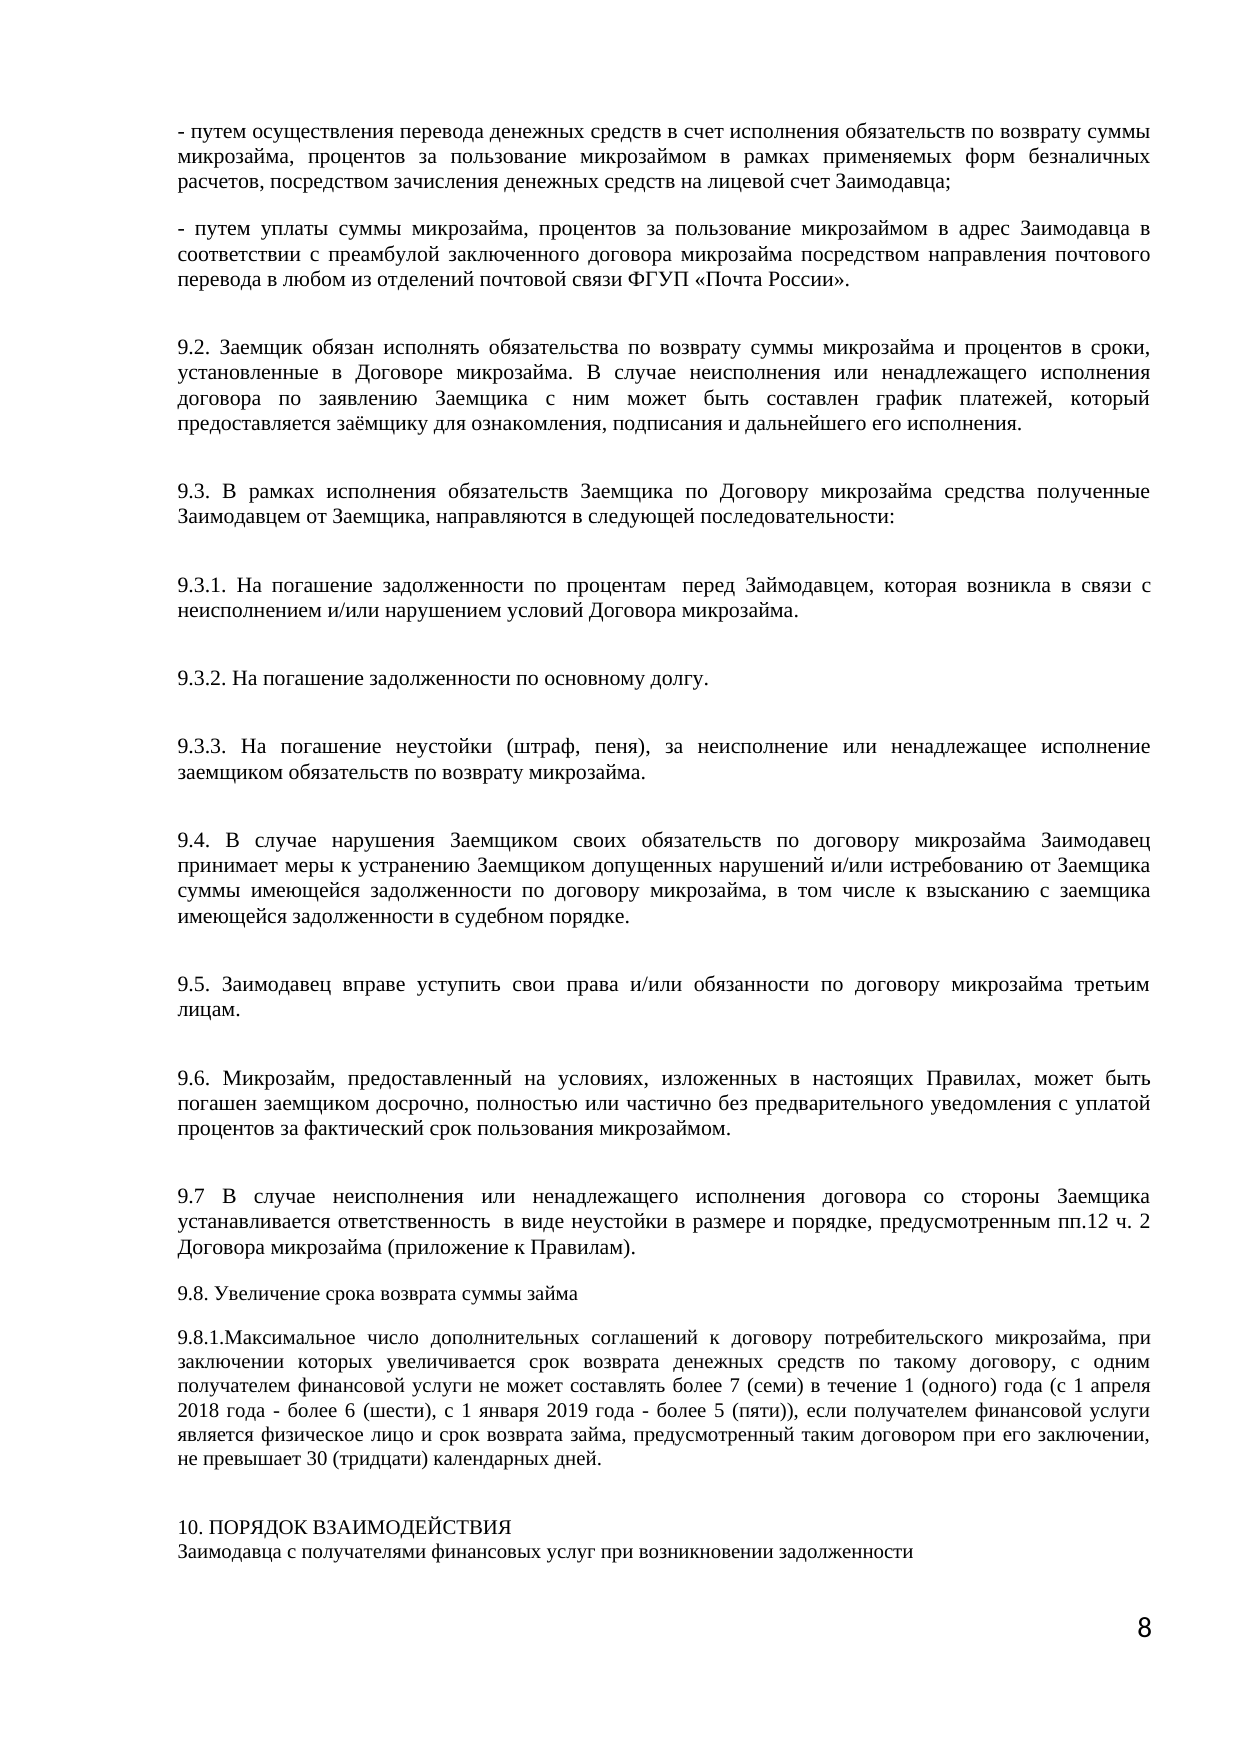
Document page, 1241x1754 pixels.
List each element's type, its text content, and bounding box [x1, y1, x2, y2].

text 9.3.2. На погашение задолженности по основному долгу. [177, 665, 1152, 690]
text 9.2. Заемщик обязан исполнять обязательства по возврату суммы микрозайма и процентов в сроки, установленные в Договоре микрозайма. В случае неисполнения или ненадлежащего исполнения договора по заявлению Заемщика с ним может быть составлен график платежей, который предоставляется заёмщику для ознакомления, подписания и дальнейшего его исполнения. [177, 334, 1152, 435]
text 9.4. В случае нарушения Заемщиком своих обязательств по договору микрозайма Заимодавец принимает меры к устранению Заемщиком допущенных нарушений и/или истребованию от Заемщика суммы имеющейся задолженности по договору микрозайма, в том числе к взысканию с заемщика имеющейся задолженности в судебном порядке. [177, 827, 1152, 928]
text 9.6. Микрозайм, предоставленный на условиях, изложенных в настоящих Правилах, может быть погашен заемщиком досрочно, полностью или частично без предварительного уведомления с уплатой процентов за фактический срок пользования микрозаймом. [177, 1064, 1152, 1140]
text 10. ПОРЯДОК ВЗАИМОДЕЙСТВИЯ [177, 1514, 1152, 1539]
text Заимодавца с получателями финансовых услуг при возникновении задолженности [177, 1539, 1152, 1563]
text 9.3. В рамках исполнения обязательств Заемщика по Договору микрозайма средства полученные Заимодавцем от Заемщика, направляются в следующей последовательности: [177, 478, 1152, 528]
text - путем уплаты суммы микрозайма, процентов за пользование микрозаймом в адрес Заимодавца в соответствии с преамбулой заключенного договора микрозайма посредством направления почтового перевода в любом из отделений почтовой связи ФГУП «Почта России». [177, 215, 1152, 291]
text 9.8. Увеличение срока возврата суммы займа [177, 1280, 1152, 1304]
text 9.3.1. На погашение задолженности по процентам перед Займодавцем, которая возникла в связи с неисполнением и/или нарушением условий Договора микрозайма. [177, 572, 1152, 622]
text 9.8.1.Максимальное число дополнительных соглашений к договору потребительского микрозайма, при заключении которых увеличивается срок возврата денежных средств по такому договору, с одним получателем финансовой услуги не может составлять более 7 (семи) в течение 1 (одного) года (с 1 апреля 2018 года - более 6 (шести), с 1 января 2019 года - более 5 (пяти)), если получателем финансовой услуги является физическое лицо и срок возврата займа, предусмотренный таким договором при его заключении, не превышает 30 (тридцати) календарных дней. [177, 1325, 1152, 1470]
text 9.3.3. На погашение неустойки (штраф, пеня), за неисполнение или ненадлежащее исполнение заемщиком обязательств по возврату микрозайма. [177, 733, 1152, 784]
text 9.7 В случае неисполнения или ненадлежащего исполнения договора со стороны Заемщика устанавливается ответственность в виде неустойки в размере и порядке, предусмотренным пп.12 ч. 2 Договора микрозайма (приложение к Правилам). [177, 1183, 1152, 1259]
text - путем осуществления перевода денежных средств в счет исполнения обязательств по возврату суммы микрозайма, процентов за пользование микрозаймом в рамках применяемых форм безналичных расчетов, посредством зачисления денежных средств на лицевой счет Заимодавца; [177, 118, 1152, 194]
text 9.5. Заимодавец вправе уступить свои права и/или обязанности по договору микрозайма третьим лицам. [177, 971, 1152, 1021]
